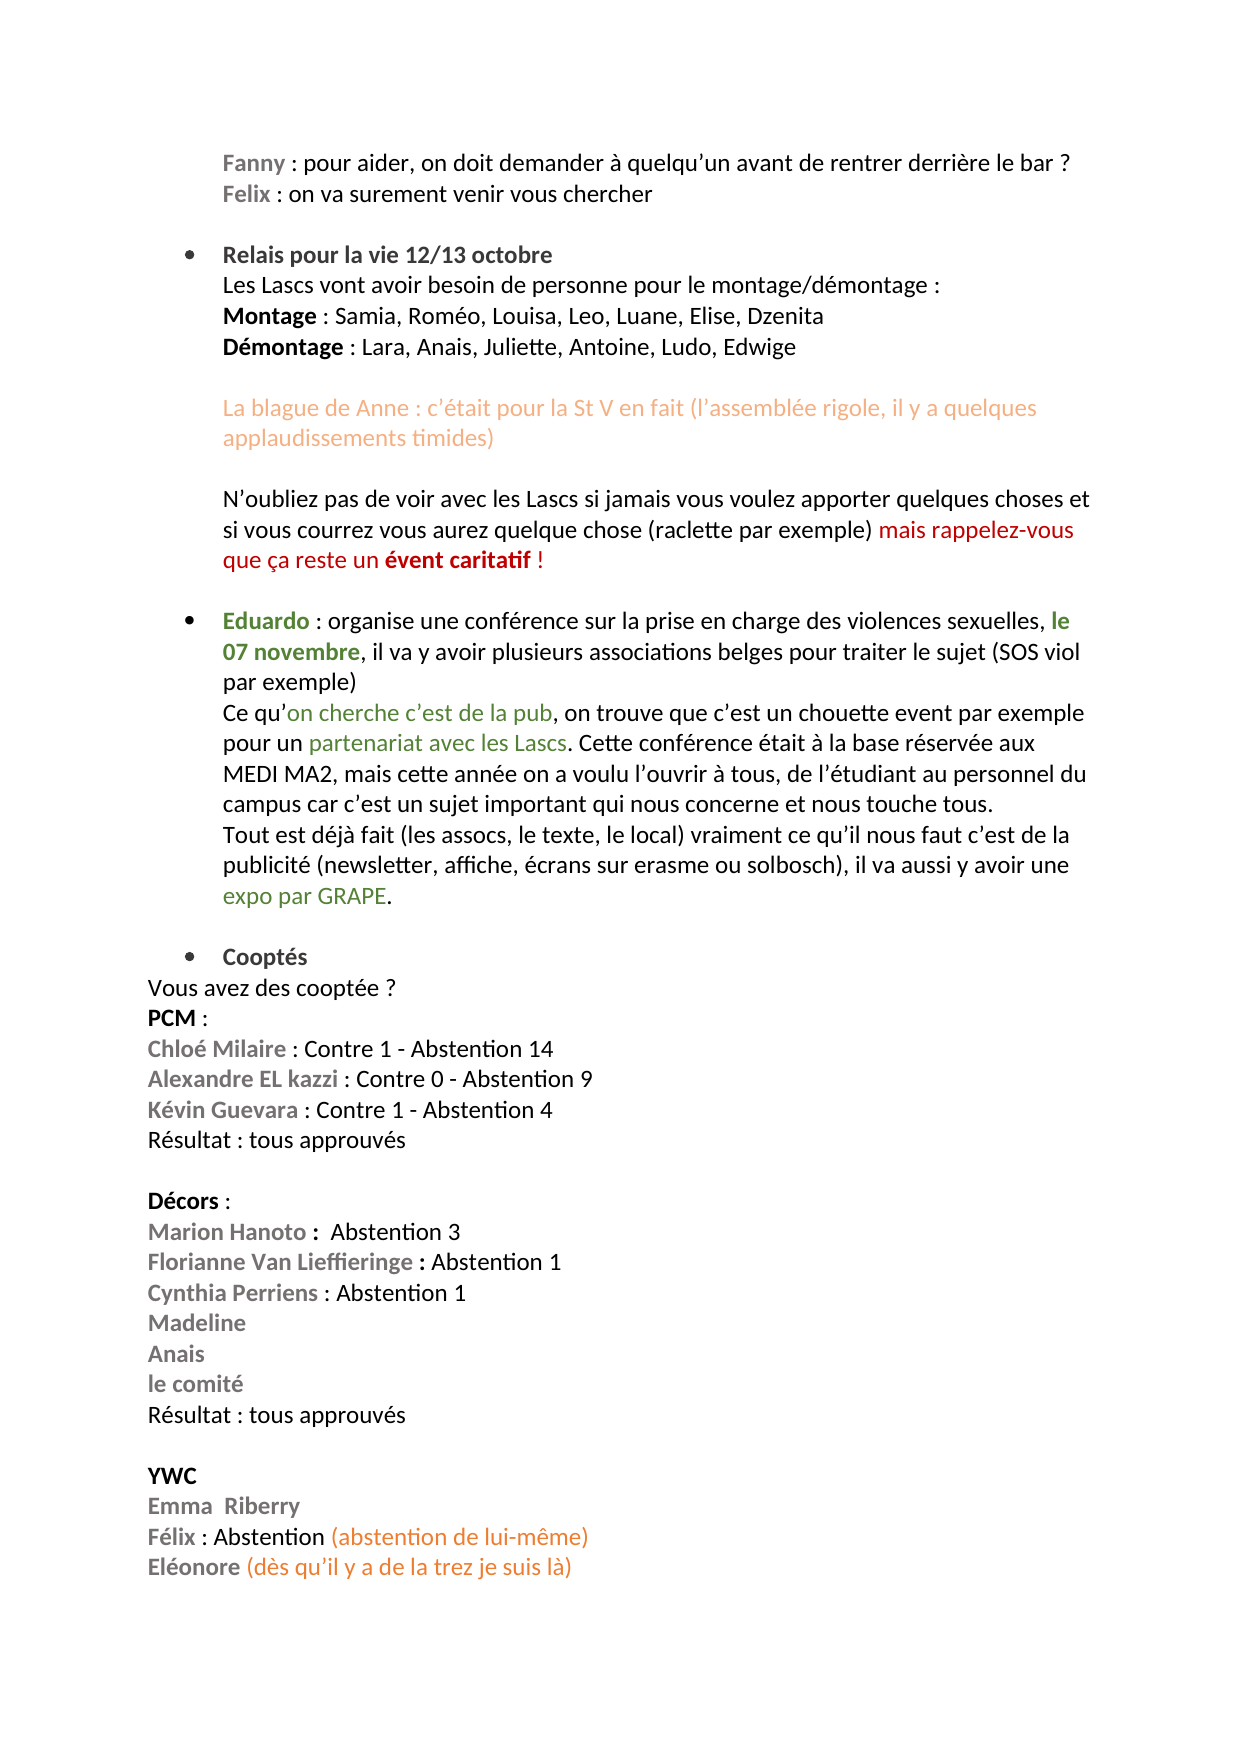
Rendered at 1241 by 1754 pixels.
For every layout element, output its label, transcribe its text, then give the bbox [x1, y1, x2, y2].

list N’oubliez pas de voir avec les Lascs si jamais vous voulez apporter quelques choses et si vous courrez vous aurez quelque chose (raclette par exemple) mais rappelez-vous que ça reste un évent caritatif ! [223, 483, 1093, 575]
text PCM : [148, 1002, 1093, 1033]
text Emma Riberry [148, 1491, 1093, 1521]
text Résultat : tous approuvés [148, 1399, 1093, 1429]
text Résultat : tous approuvés [148, 1124, 1093, 1155]
list Fanny : pour aider, on doit demander à quelqu’un avant de rentrer derrière le bar ? [223, 148, 1093, 178]
list Démontage : Lara, Anais, Juliette, Antoine, Ludo, Edwige [223, 331, 1093, 361]
text YWC [148, 1460, 1093, 1491]
list La blague de Anne : c’était pour la St V en fait (l’assemblée rigole, il y a quelques applaudissements timides) [223, 392, 1093, 453]
text Cynthia Perriens : Abstention 1 [148, 1277, 1093, 1307]
text Félix : Abstention (abstention de lui-même) [148, 1521, 1093, 1552]
list Montage : Samia, Roméo, Louisa, Leo, Luane, Elise, Dzenita [223, 300, 1093, 331]
text Eléonore (dès qu’il y a de la trez je suis là) [148, 1552, 1093, 1582]
list Les Lascs vont avoir besoin de personne pour le montage/démontage : [223, 270, 1093, 300]
text le comité [148, 1368, 1093, 1399]
list Tout est déjà fait (les assocs, le texte, le local) vraiment ce qu’il nous faut c’est de la publicité (newsletter, affiche, écrans sur erasme ou solbosch), il va aussi y avoir une expo par GRAPE. [223, 819, 1093, 911]
text Marion Hanoto : Abstention 3 [148, 1216, 1093, 1246]
text Chloé Milaire : Contre 1 - Abstention 14 [148, 1033, 1093, 1063]
list Cooptés [185, 941, 1093, 972]
list Ce qu’on cherche c’est de la pub, on trouve que c’est un chouette event par exemple pour un partenariat avec les Lascs. Cette conférence était à la base réservée aux MEDI MA2, mais cette année on a voulu l’ouvrir à tous, de l’étudiant au personnel du campus car c’est un sujet important qui nous concerne et nous touche tous. [223, 697, 1093, 819]
list Eduardo : organise une conférence sur la prise en charge des violences sexuelles, le 07 novembre, il va y avoir plusieurs associations belges pour traiter le sujet (SOS viol par exemple) [185, 605, 1093, 697]
list Relais pour la vie 12/13 octobre [185, 239, 1093, 270]
text Vous avez des cooptée ? [148, 972, 1093, 1002]
text Décors : [148, 1185, 1093, 1216]
text Alexandre EL kazzi : Contre 0 - Abstention 9 [148, 1063, 1093, 1094]
text Florianne Van Lieffieringe : Abstention 1 [148, 1246, 1093, 1277]
list Felix : on va surement venir vous chercher [223, 178, 1093, 209]
text Anais [148, 1338, 1093, 1368]
text Madeline [148, 1307, 1093, 1338]
text Kévin Guevara : Contre 1 - Abstention 4 [148, 1094, 1093, 1124]
